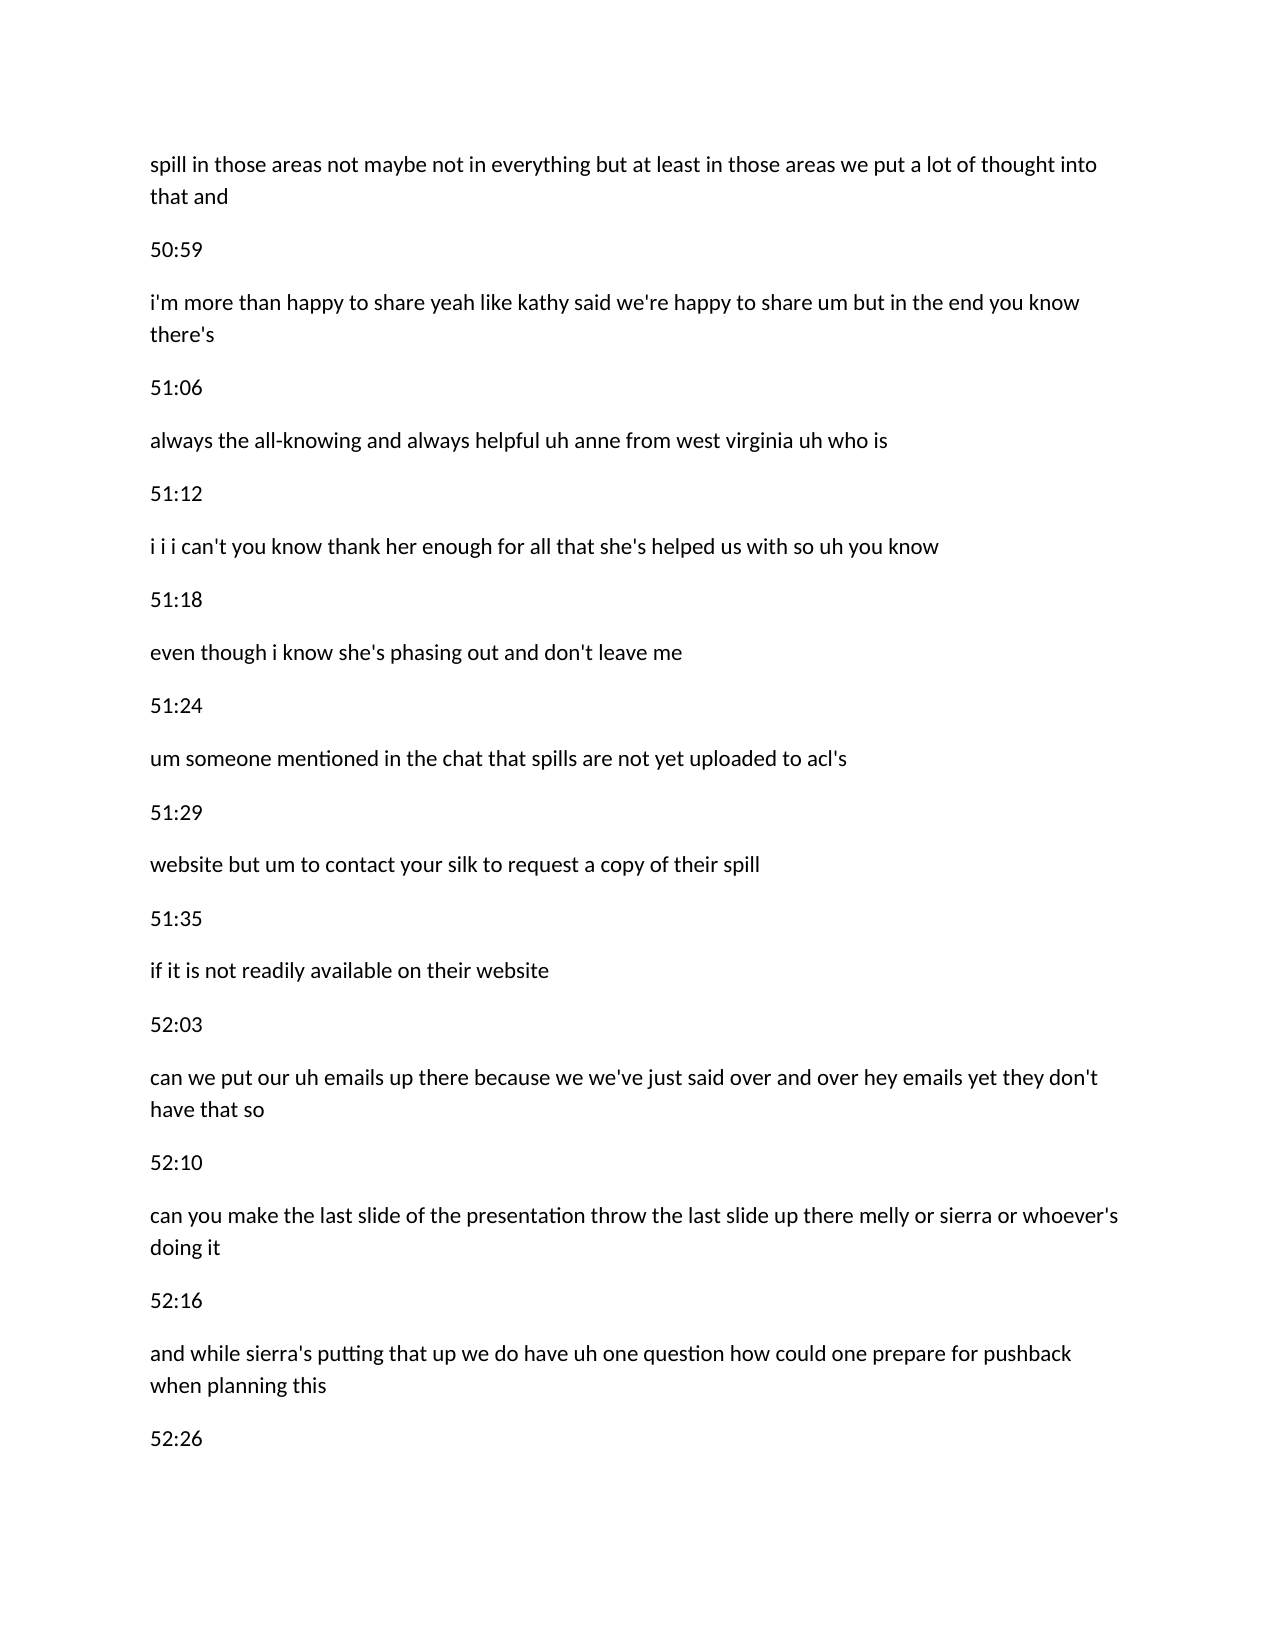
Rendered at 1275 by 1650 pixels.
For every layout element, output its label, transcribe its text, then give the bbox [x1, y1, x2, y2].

text can we put our uh emails up there because we we've just said over and over hey emails yet they don't have that so [150, 1063, 1125, 1123]
text um someone mentioned in the chat that spills are not yet uploaded to acl's [150, 744, 1125, 773]
text spill in those areas not maybe not in everything but at least in those areas we put a lot of thought into that and [150, 150, 1125, 210]
text 51:12 [150, 479, 1125, 507]
text i i i can't you know thank her enough for all that she's helped us with so uh you know [150, 532, 1125, 561]
text 52:16 [150, 1286, 1125, 1314]
text 51:29 [150, 798, 1125, 826]
text website but um to contact your silk to request a copy of their spill [150, 851, 1125, 879]
text even though i know she's phasing out and don't leave me [150, 638, 1125, 667]
text 51:06 [150, 373, 1125, 401]
text if it is not readily available on their website [150, 957, 1125, 985]
text 51:24 [150, 692, 1125, 719]
text 52:10 [150, 1148, 1125, 1176]
text 51:35 [150, 904, 1125, 932]
text 51:18 [150, 586, 1125, 613]
text always the all-knowing and always helpful uh anne from west virginia uh who is [150, 426, 1125, 454]
text 50:59 [150, 235, 1125, 263]
text 52:03 [150, 1010, 1125, 1038]
text i'm more than happy to share yeah like kathy said we're happy to share um but in the end you know there's [150, 288, 1125, 348]
text can you make the last slide of the presentation throw the last slide up there melly or sierra or whoever's doing it [150, 1201, 1125, 1261]
text and while sierra's putting that up we do have uh one question how could one prepare for pushback when planning this [150, 1339, 1125, 1399]
text 52:26 [150, 1424, 1125, 1452]
